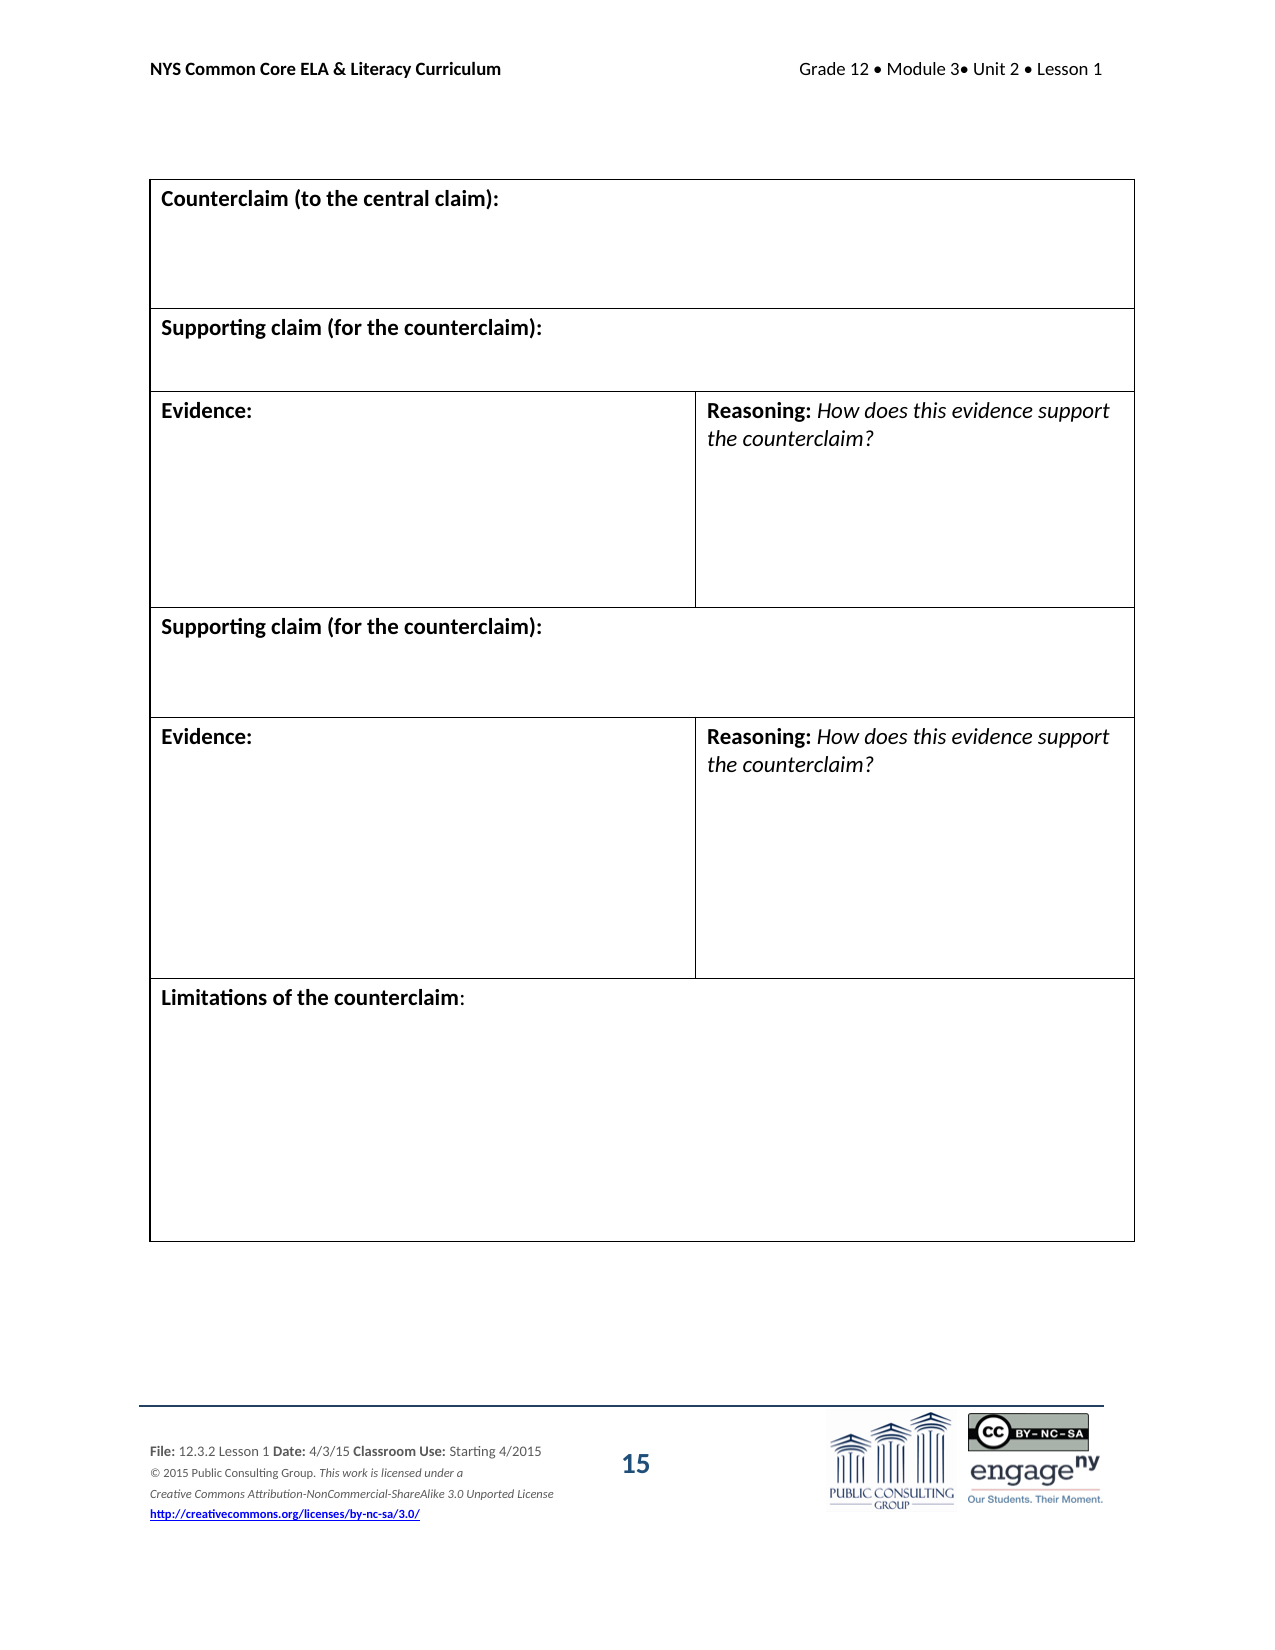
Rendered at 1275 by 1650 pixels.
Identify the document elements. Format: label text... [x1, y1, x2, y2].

table_cell Counterclaim (to the central claim): [151, 180, 1134, 308]
table_cell Limitations of the counterclaim: [151, 979, 1134, 1241]
table_cell Reasoning: How does this evidence support the counterclaim? [696, 718, 1134, 978]
picture [825, 1408, 1104, 1513]
table_cell Evidence: [151, 392, 695, 607]
table_cell Reasoning: How does this evidence support the counterclaim? [696, 392, 1134, 607]
table_cell Supporting claim (for the counterclaim): [151, 608, 1134, 717]
table_cell Evidence: [151, 718, 695, 978]
table_cell Supporting claim (for the counterclaim): [151, 309, 1134, 391]
